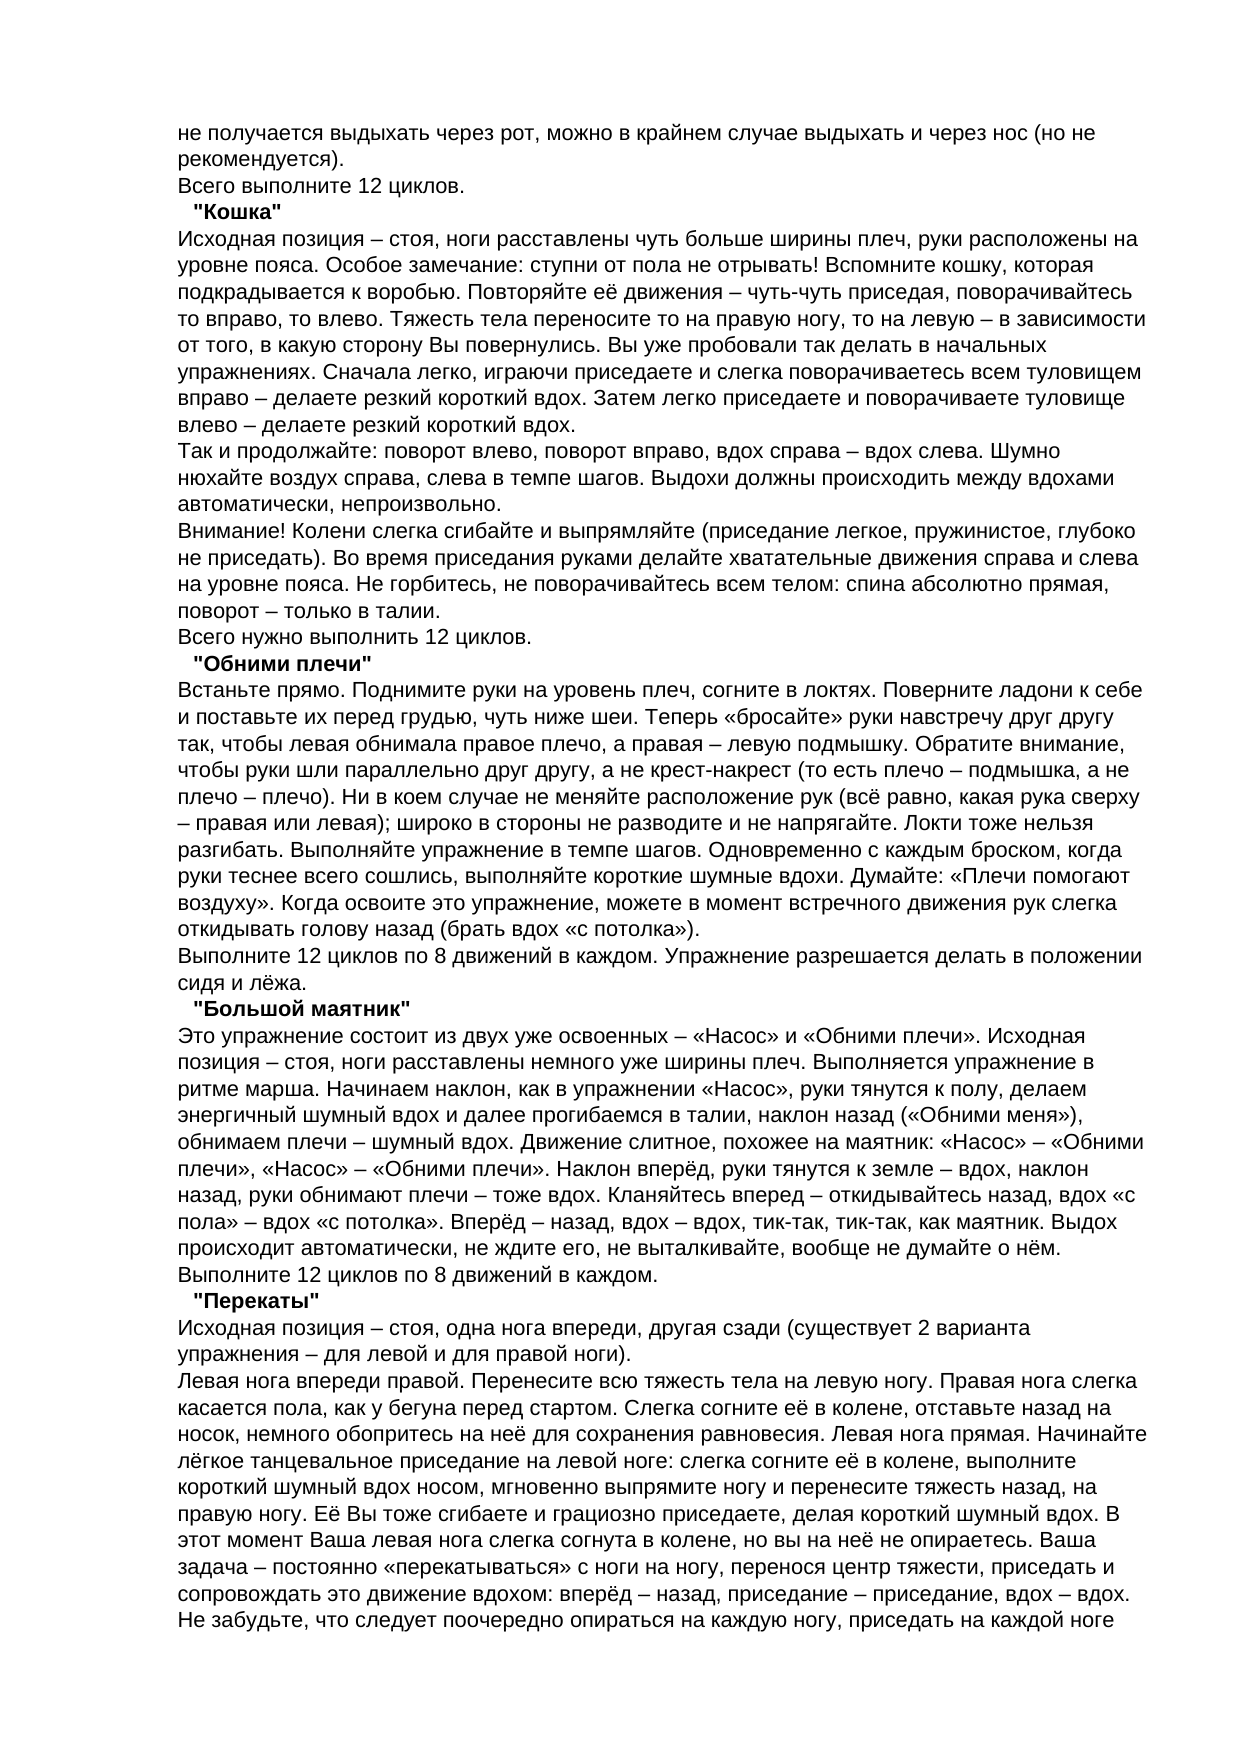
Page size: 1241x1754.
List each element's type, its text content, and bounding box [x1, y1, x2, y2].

text "Обними плечи" Встаньте прямо. Поднимите руки на уровень плеч, согните в локтях. Поверните ладони к себе и поставьте их перед грудью, чуть ниже шеи. Теперь «бросайте» руки навстречу друг другу так, чтобы левая обнимала правое плечо, а правая – левую подмышку. Обратите внимание, чтобы руки шли параллельно друг другу, а не крест-накрест (то есть плечо – подмышка, а не плечо – плечо). Ни в коем случае не меняйте расположение рук (всё равно, какая рука сверху – правая или левая); широко в стороны не разводите и не напрягайте. Локти тоже нельзя разгибать. Выполняйте упражнение в темпе шагов. Одновременно с каждым броском, когда руки теснее всего сошлись, выполняйте короткие шумные вдохи. Думайте: «Плечи помогают воздуху». Когда освоите это упражнение, можете в момент встречного движения рук слегка откидывать голову назад (брать вдох «с потолка»). Выполните 12 циклов по 8 движений в каждом. Упражнение разрешается делать в положении сидя и лёжа. [177, 649, 1152, 995]
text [177, 118, 1152, 198]
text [177, 1287, 1152, 1632]
text "Большой маятник" Это упражнение состоит из двух уже освоенных – «Насос» и «Обними плечи». Исходная позиция – стоя, ноги расставлены немного уже ширины плеч. Выполняется упражнение в ритме марша. Начинаем наклон, как в упражнении «Насос», руки тянутся к полу, делаем энергичный шумный вдох и далее прогибаемся в талии, наклон назад («Обними меня»), обнимаем плечи – шумный вдох. Движение слитное, похожее на маятник: «Насос» – «Обними плечи», «Насос» – «Обними плечи». Наклон вперёд, руки тянутся к земле – вдох, наклон назад, руки обнимают плечи – тоже вдох. Кланяйтесь вперед – откидывайтесь назад, вдох «с пола» – вдох «с потолка». Вперёд – назад, вдох – вдох, тик-так, тик-так, как маятник. Выдох происходит автоматически, не ждите его, не выталкивайте, вообще не думайте о нём. Выполните 12 циклов по 8 движений в каждом. [177, 995, 1152, 1287]
text "Кошка" Исходная позиция – стоя, ноги расставлены чуть больше ширины плеч, руки расположены на уровне пояса. Особое замечание: ступни от пола не отрывать! Вспомните кошку, которая подкрадывается к воробью. Повторяйте её движения – чуть-чуть приседая, поворачивайтесь то вправо, то влево. Тяжесть тела переносите то на правую ногу, то на левую – в зависимости от того, в какую сторону Вы повернулись. Вы уже пробовали так делать в начальных упражнениях. Сначала легко, играючи приседаете и слегка поворачиваетесь всем туловищем вправо – делаете резкий короткий вдох. Затем легко приседаете и поворачиваете туловище влево – делаете резкий короткий вдох. Так и продолжайте: поворот влево, поворот вправо, вдох справа – вдох слева. Шумно нюхайте воздух справа, слева в темпе шагов. Выдохи должны происходить между вдохами автоматически, непроизвольно. Внимание! Колени слегка сгибайте и выпрямляйте (приседание легкое, пружинистое, глубоко не приседать). Во время приседания руками делайте хватательные движения справа и слева на уровне пояса. Не горбитесь, не поворачивайтесь всем телом: спина абсолютно прямая, поворот – только в талии. Всего нужно выполнить 12 циклов. [177, 198, 1152, 649]
